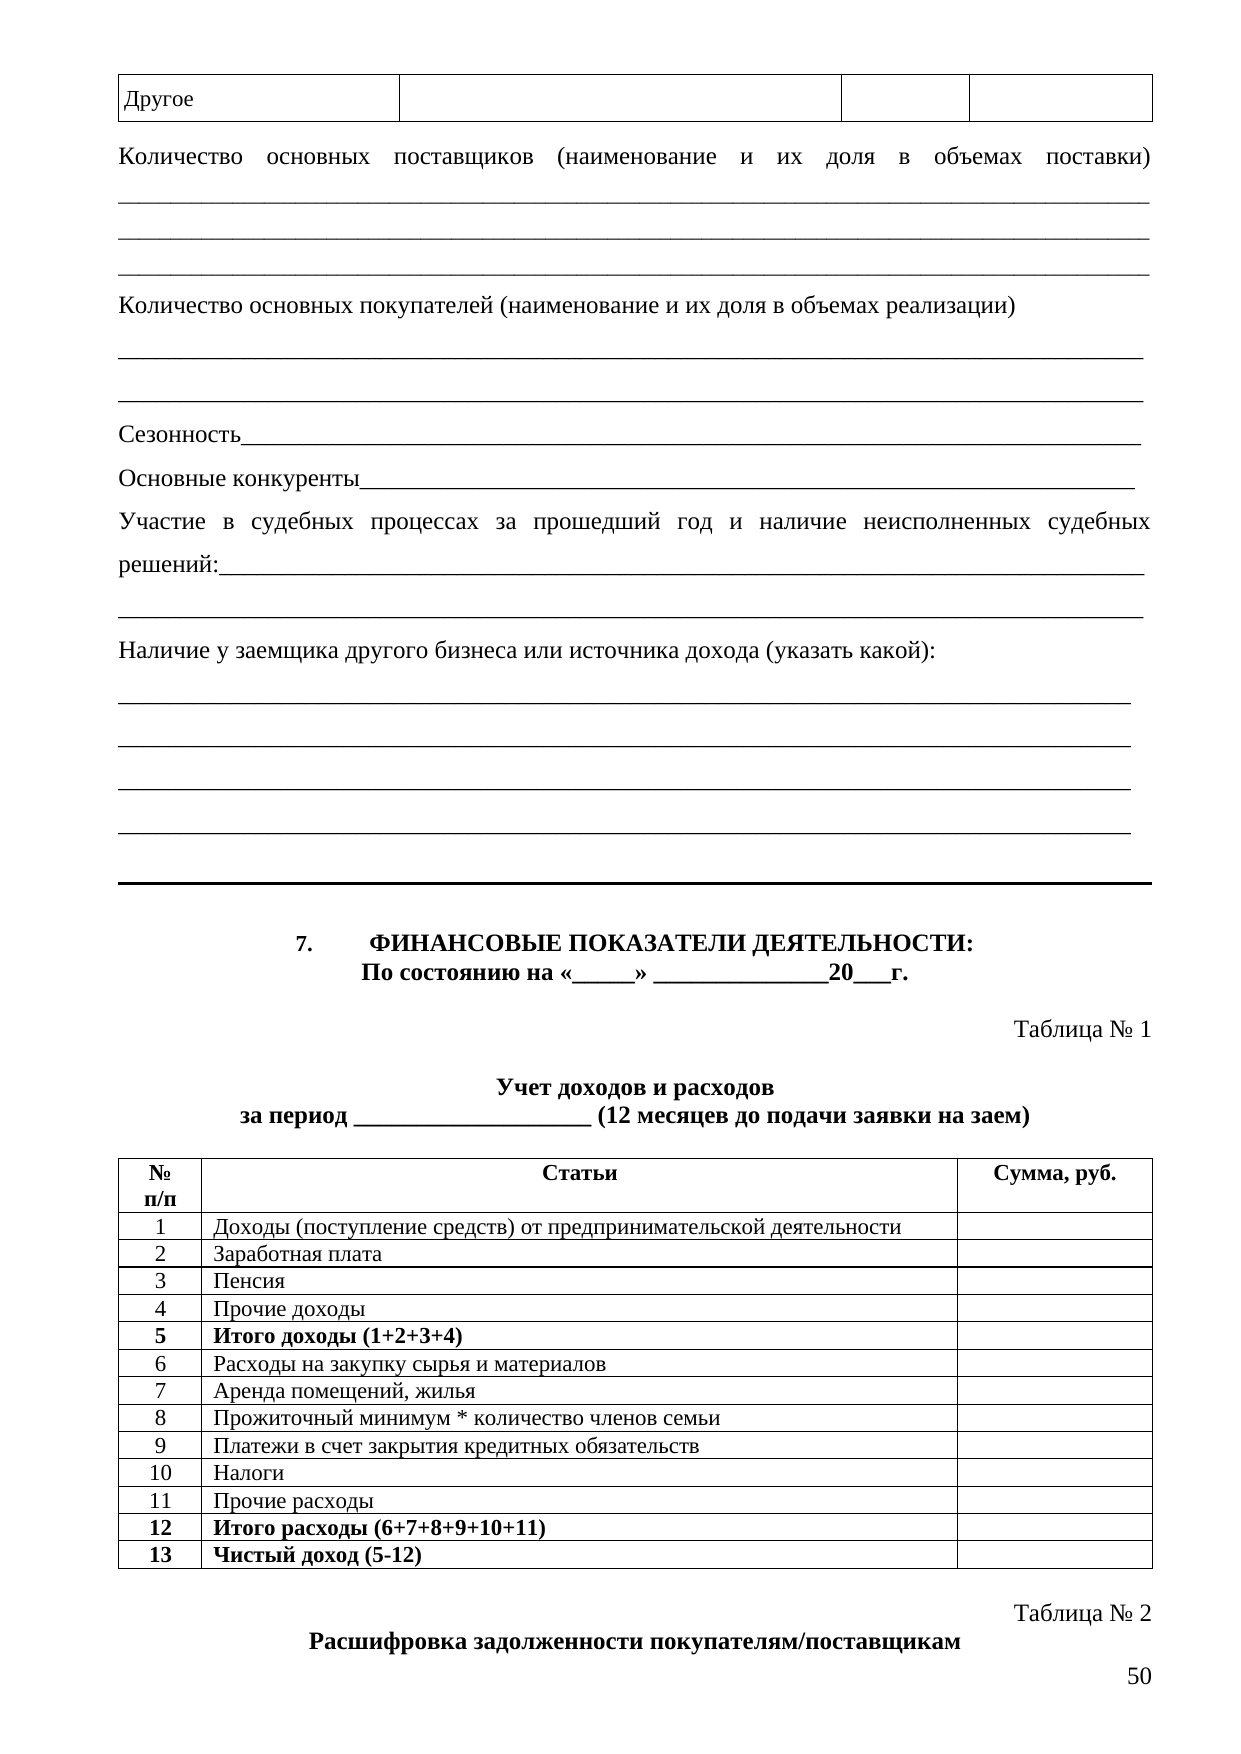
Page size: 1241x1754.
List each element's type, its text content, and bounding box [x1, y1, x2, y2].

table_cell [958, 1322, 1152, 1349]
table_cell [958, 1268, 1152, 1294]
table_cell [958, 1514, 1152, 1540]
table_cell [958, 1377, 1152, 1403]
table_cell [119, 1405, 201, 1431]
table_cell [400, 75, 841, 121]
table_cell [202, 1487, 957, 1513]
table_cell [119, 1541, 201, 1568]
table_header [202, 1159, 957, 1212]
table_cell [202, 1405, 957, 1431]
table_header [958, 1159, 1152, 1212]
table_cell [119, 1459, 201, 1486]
text Участие в судебных процессах за прошедший год и наличие неисполненных судебных решений:____________________________________________________________________________________________________________________________________________________________ [118, 506, 1152, 621]
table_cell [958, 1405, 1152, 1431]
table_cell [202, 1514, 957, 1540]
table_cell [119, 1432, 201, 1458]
text Количество основных покупателей (наименование и их доля в объемах реализации) [118, 290, 1152, 319]
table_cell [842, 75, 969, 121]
text Расшифровка задолженности покупателям/поставщикам [118, 1626, 1152, 1655]
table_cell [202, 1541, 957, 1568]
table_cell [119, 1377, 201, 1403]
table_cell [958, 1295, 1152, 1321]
text По состоянию на «_____» ______________20___г. [118, 957, 1152, 985]
text Таблица № 2 [118, 1598, 1152, 1626]
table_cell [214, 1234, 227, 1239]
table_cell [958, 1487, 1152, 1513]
text Учет доходов и расходов [118, 1072, 1152, 1100]
text _________________________________________________________________________________ [118, 808, 1152, 836]
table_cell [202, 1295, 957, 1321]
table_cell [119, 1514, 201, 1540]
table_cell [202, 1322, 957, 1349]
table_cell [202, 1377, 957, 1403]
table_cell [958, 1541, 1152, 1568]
text Сезонность________________________________________________________________________ [118, 419, 1152, 448]
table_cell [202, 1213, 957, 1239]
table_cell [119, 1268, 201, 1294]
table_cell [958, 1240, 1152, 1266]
text Основные конкуренты______________________________________________________________ [118, 463, 1152, 491]
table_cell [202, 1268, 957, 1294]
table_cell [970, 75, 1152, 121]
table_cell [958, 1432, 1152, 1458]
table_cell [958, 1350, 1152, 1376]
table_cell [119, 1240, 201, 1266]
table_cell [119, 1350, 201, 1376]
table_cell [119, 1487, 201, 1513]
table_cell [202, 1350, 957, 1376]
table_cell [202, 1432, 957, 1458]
text Количество основных поставщиков (наименование и их доля в объемах поставки) _________________________________________________________________________________________________________________________________________________________________________________________________________________________________________________________________________________________________________ [118, 141, 1152, 278]
text _________________________________________________________________________________ [118, 721, 1152, 750]
text ____________________________________________________________________________________________________________________________________________________________________ [118, 333, 1152, 405]
list ФИНАНСОВЫЕ ПОКАЗАТЕЛИ ДЕЯТЕЛЬНОСТИ: [118, 928, 1152, 957]
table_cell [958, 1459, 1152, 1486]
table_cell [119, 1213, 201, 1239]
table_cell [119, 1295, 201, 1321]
text Наличие у заемщика другого бизнеса или источника дохода (указать какой): _________________________________________________________________________________ [118, 635, 1152, 707]
text за период ___________________ (12 месяцев до подачи заявки на заем) [118, 1100, 1152, 1129]
text _________________________________________________________________________________ [118, 764, 1152, 793]
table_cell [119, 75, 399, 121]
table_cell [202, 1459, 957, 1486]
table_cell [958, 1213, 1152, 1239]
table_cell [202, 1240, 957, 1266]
text Таблица № 1 [118, 1014, 1152, 1043]
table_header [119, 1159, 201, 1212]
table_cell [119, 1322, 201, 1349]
